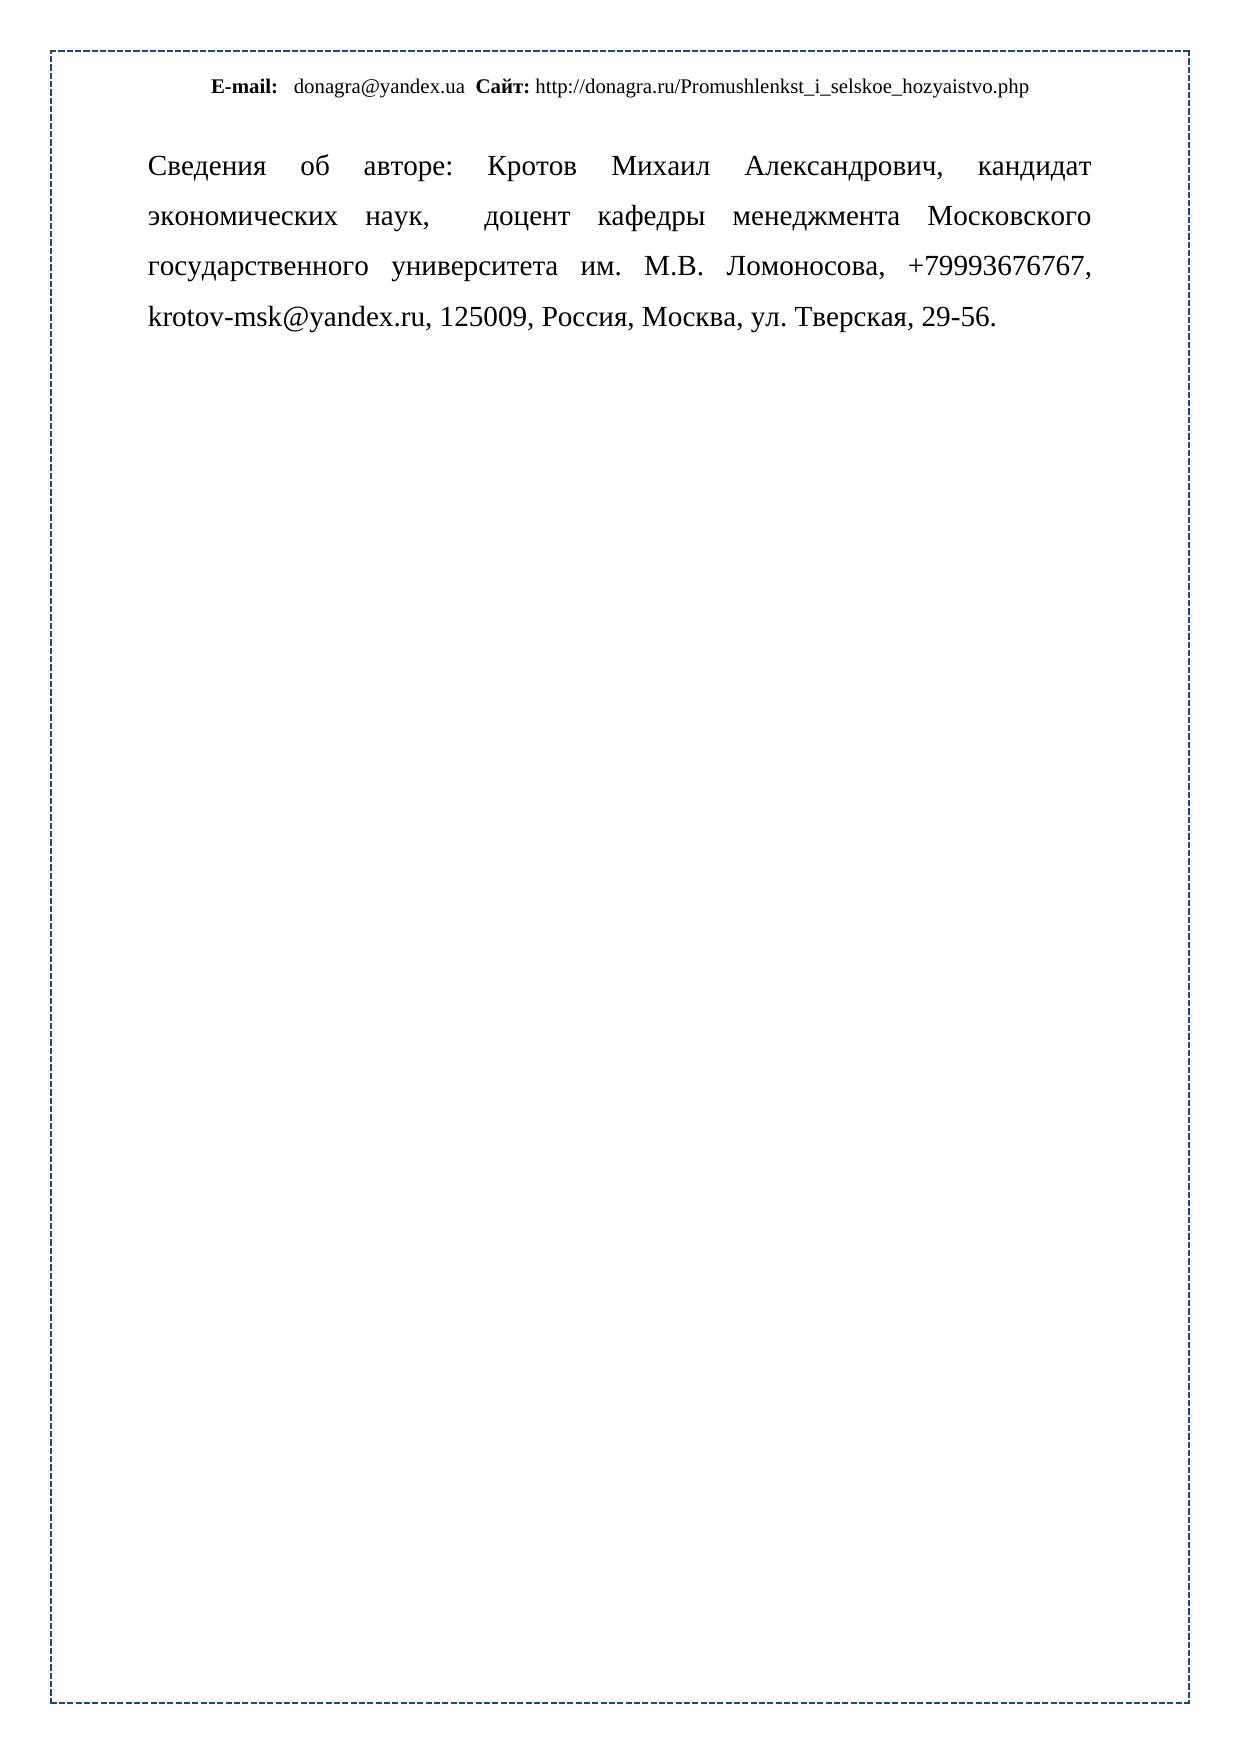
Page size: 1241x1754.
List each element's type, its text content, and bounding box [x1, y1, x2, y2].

text Сведения об авторе: Кротов Михаил Александрович, кандидат экономических наук, доцент кафедры менеджмента Московского государственного университета им. М.В. Ломоносова, +79993676767, krotov-msk@yandex.ru, 125009, Россия, Москва, ул. Тверская, 29-56. [148, 148, 1092, 332]
